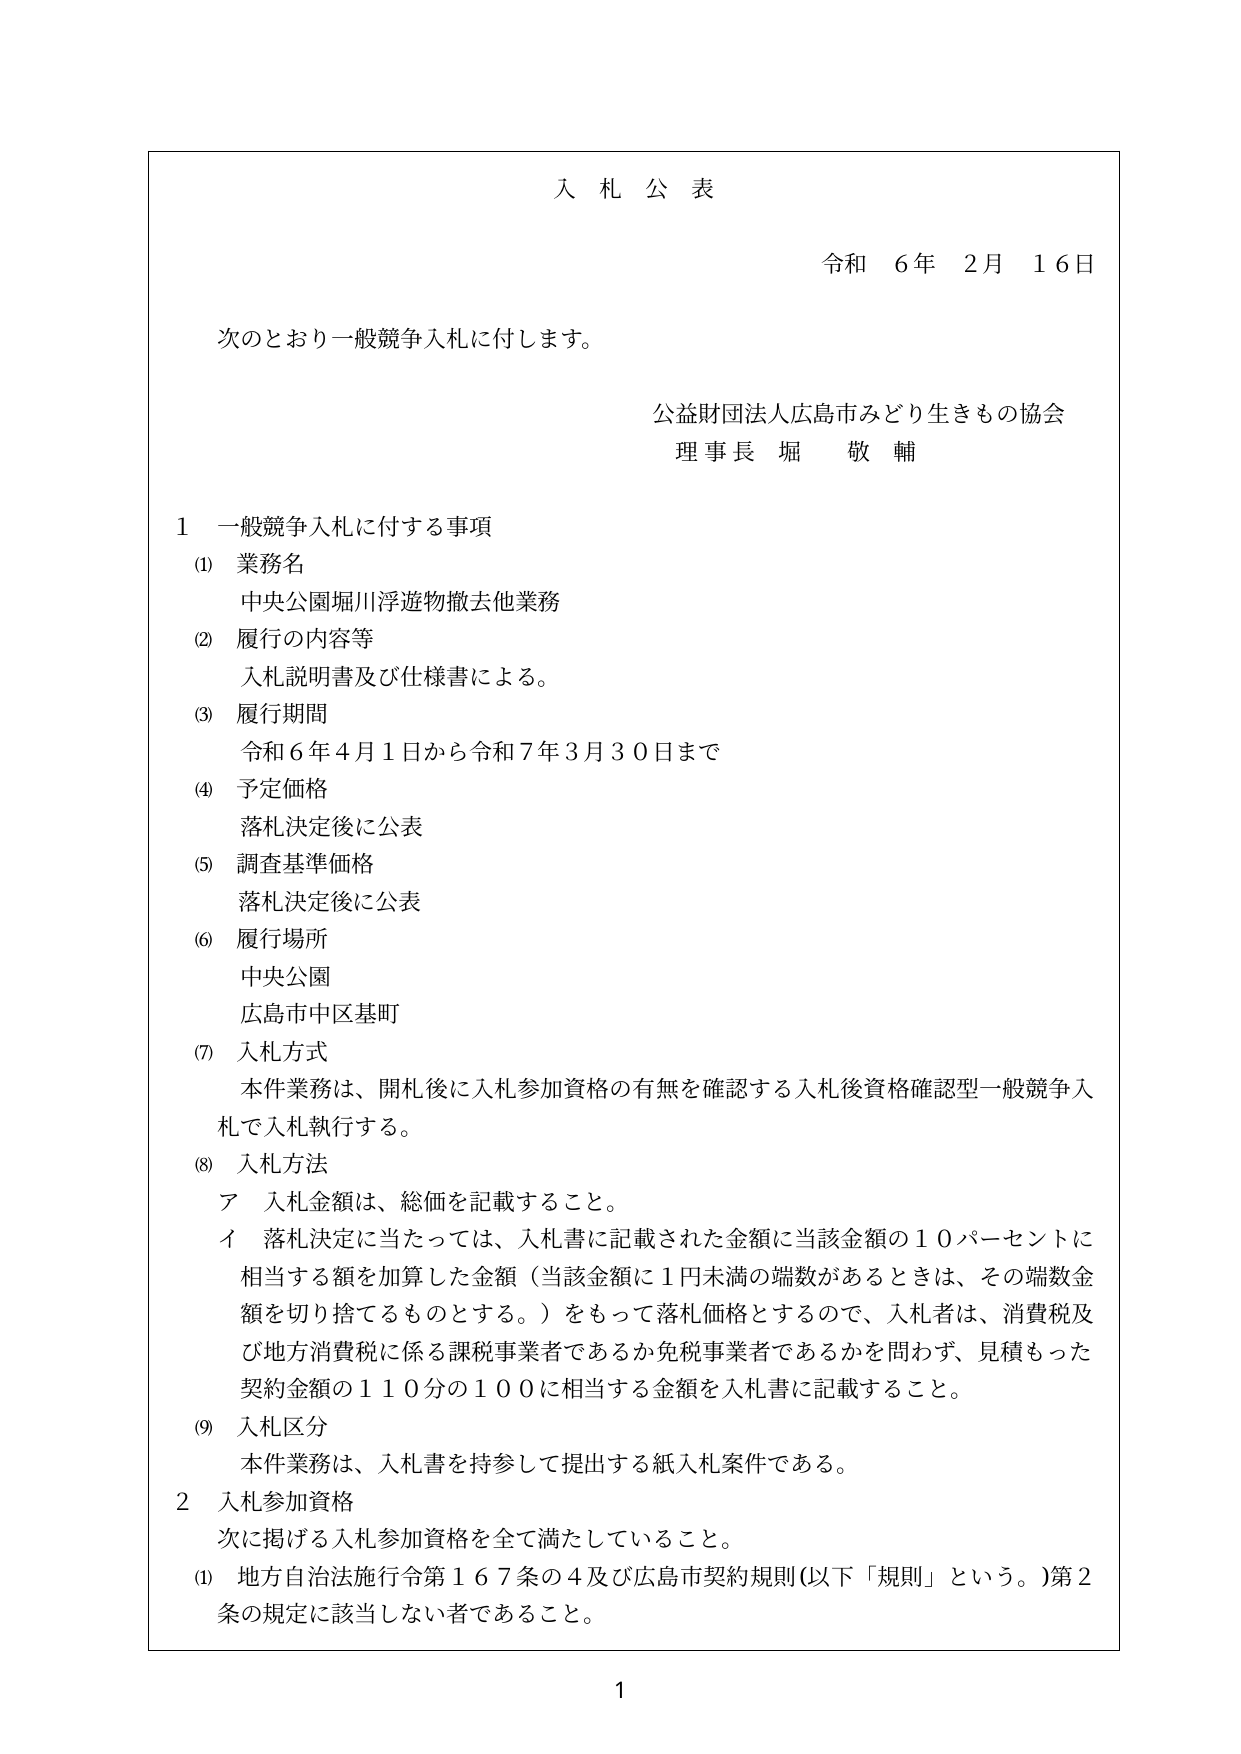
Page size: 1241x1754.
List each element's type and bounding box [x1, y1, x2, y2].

table_header [149, 152, 1119, 1649]
